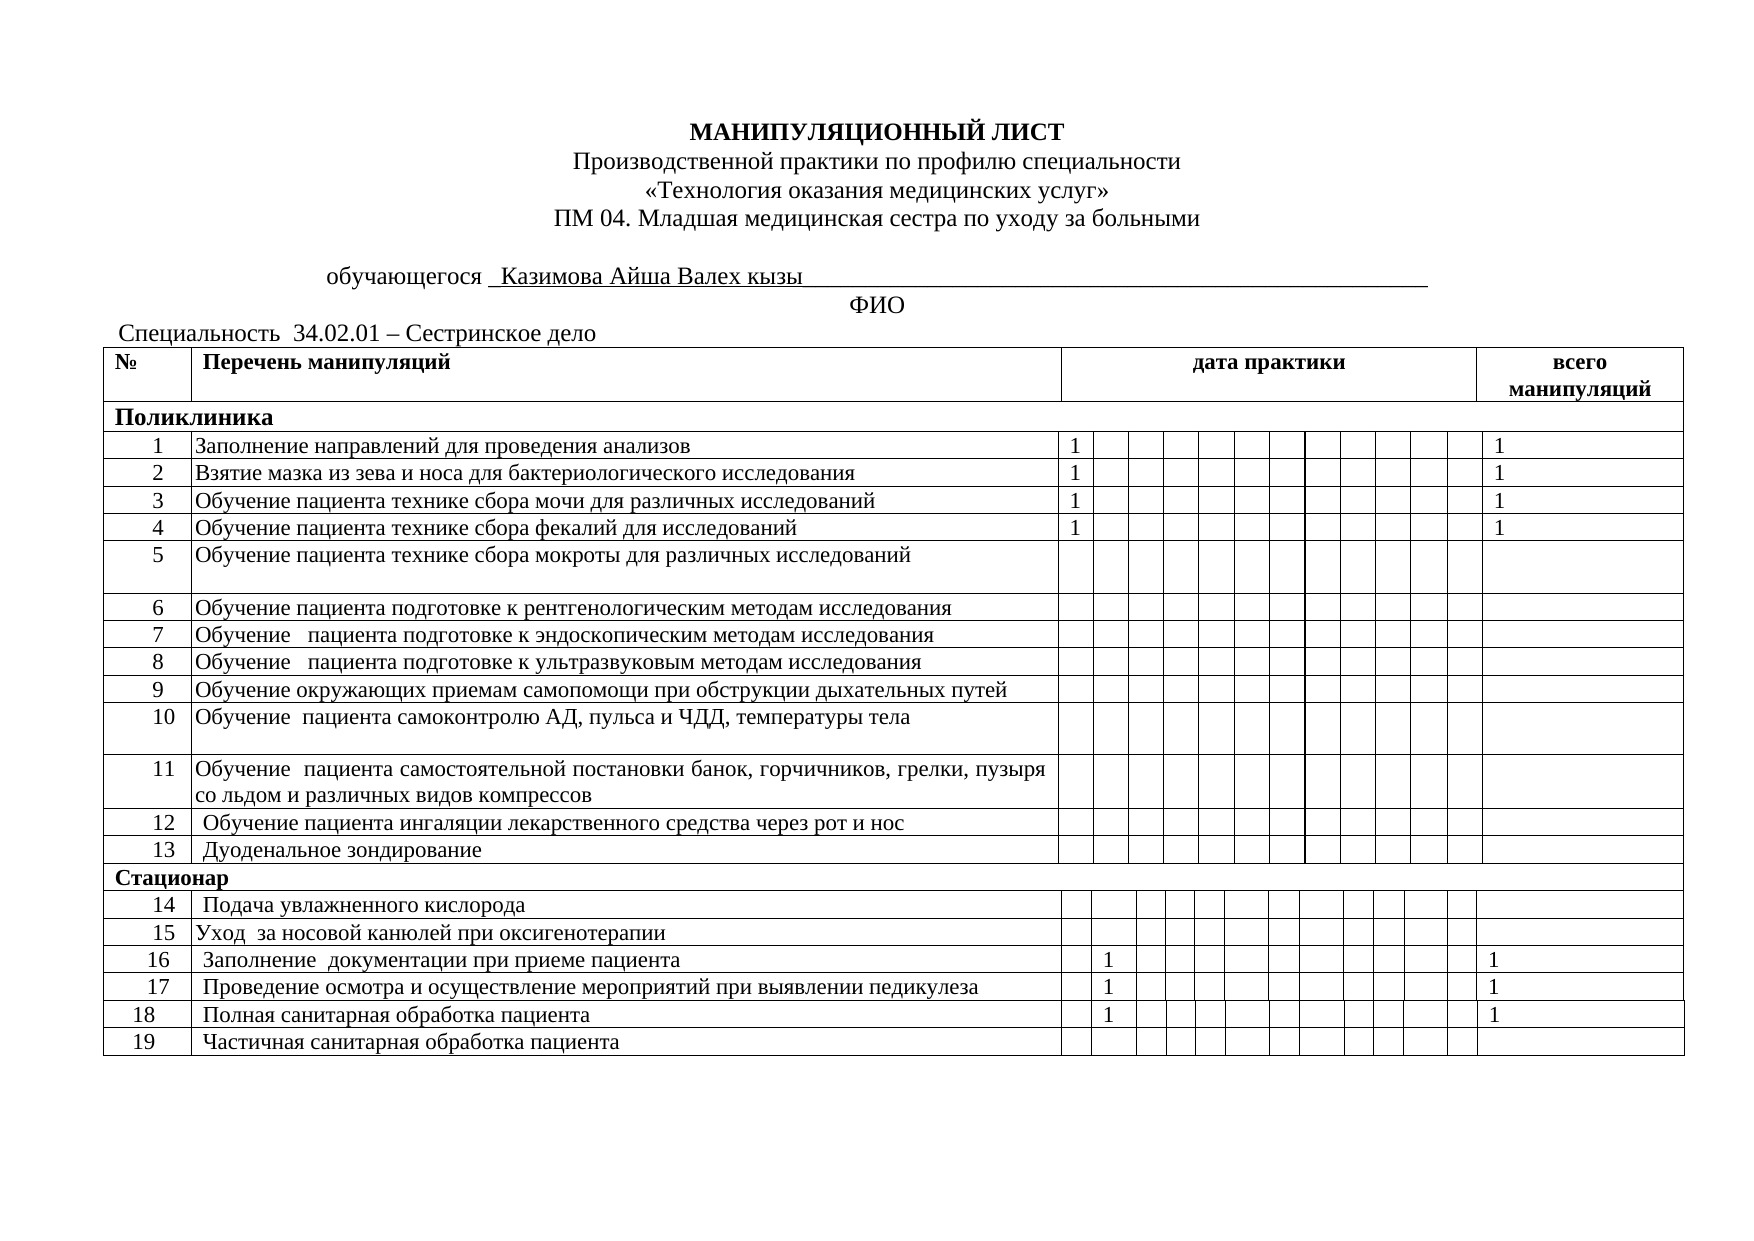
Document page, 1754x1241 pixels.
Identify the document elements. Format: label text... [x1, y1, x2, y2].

table_cell Обучение пациента подготовке к рентгенологическим методам исследования [192, 594, 1058, 620]
table_cell [1341, 514, 1375, 540]
table_cell [1341, 541, 1375, 592]
table_cell [1448, 1001, 1477, 1027]
table_cell [1376, 676, 1410, 702]
table_cell [1344, 946, 1373, 972]
table_cell 1 [1059, 487, 1093, 513]
table_cell [1411, 514, 1447, 540]
table_cell [1448, 809, 1482, 835]
table_cell [1376, 432, 1410, 458]
table_cell [1448, 648, 1482, 675]
text «Технология оказания медицинских услуг» [118, 175, 1636, 203]
table_cell [1062, 919, 1091, 945]
table_cell 15 [104, 919, 191, 945]
table_cell [1235, 459, 1269, 486]
table_cell [1164, 514, 1198, 540]
table_cell [1164, 594, 1198, 620]
table_cell [1199, 809, 1234, 835]
table_cell [1164, 432, 1198, 458]
table_cell [1235, 648, 1269, 675]
table_cell [1300, 1028, 1344, 1054]
table_cell 1 [1059, 514, 1093, 540]
table_cell [1270, 1001, 1299, 1027]
table_cell [1270, 594, 1304, 620]
table_cell [1411, 487, 1447, 513]
text МАНИПУЛЯЦИОННЫЙ ЛИСТ [118, 117, 1636, 146]
table_cell [1411, 676, 1447, 702]
table_cell [1483, 676, 1683, 702]
table_cell [1376, 594, 1410, 620]
table_cell [1167, 1001, 1195, 1027]
table_cell 4 [104, 514, 191, 540]
table_header № [104, 348, 191, 401]
table_cell [1270, 541, 1304, 592]
table_cell [1306, 541, 1340, 592]
table_cell [1483, 594, 1683, 620]
table_cell Обучение пациента подготовке к эндоскопическим методам исследования [192, 621, 1058, 647]
table_cell [1448, 836, 1482, 863]
table_cell [1199, 755, 1234, 808]
table_cell [1235, 432, 1269, 458]
table_cell 5 [104, 541, 191, 592]
table_cell Заполнение направлений для проведения анализов [192, 432, 1058, 458]
table_cell [1235, 755, 1269, 808]
table_cell [1448, 541, 1482, 592]
table_cell [1226, 1028, 1269, 1054]
table_cell [1129, 432, 1163, 458]
text Специальность 34.02.01 – Сестринское дело [118, 318, 1636, 347]
table_cell [1376, 459, 1410, 486]
table_cell [1376, 514, 1410, 540]
table_cell 18 [104, 1001, 191, 1027]
table_cell [1199, 541, 1234, 592]
table_cell 1 [1477, 973, 1683, 1000]
text обучающегося _Казимова Айша Валех кызы__________________________________________________ [118, 261, 1636, 290]
table_cell 7 [104, 621, 191, 647]
table_cell 1 [1483, 459, 1683, 486]
table_cell [1199, 514, 1234, 540]
table_cell [1269, 919, 1299, 945]
table_cell [1483, 836, 1683, 863]
table_cell [1199, 648, 1234, 675]
table_cell [1137, 891, 1165, 917]
table_cell [1270, 432, 1304, 458]
table_header Перечень манипуляций [192, 348, 1061, 401]
table_cell [1225, 946, 1268, 972]
table_cell [1341, 459, 1375, 486]
table_cell [1374, 919, 1404, 945]
table_cell [1477, 891, 1683, 917]
table_cell Обучение пациента технике сбора мокроты для различных исследований [192, 541, 1058, 592]
table_cell [1062, 1001, 1091, 1027]
table_cell Подача увлажненного кислорода [192, 891, 1061, 917]
table_cell 12 [104, 809, 191, 835]
table_cell [1448, 459, 1482, 486]
table_cell [1129, 487, 1163, 513]
table_cell [1137, 1001, 1166, 1027]
table_cell [1062, 973, 1091, 1000]
table_cell [1094, 703, 1128, 754]
table_cell [1411, 541, 1447, 592]
table_cell [1062, 1028, 1091, 1054]
table_cell [1448, 703, 1482, 754]
table_cell Заполнение документации при приеме пациента [192, 946, 1061, 972]
table_cell Обучение пациента подготовке к ультразвуковым методам исследования [192, 648, 1058, 675]
table_cell [1164, 621, 1198, 647]
table_cell Частичная санитарная обработка пациента [192, 1028, 1061, 1054]
table_cell [1341, 755, 1375, 808]
table_cell [1270, 621, 1304, 647]
table_cell [1376, 487, 1410, 513]
table_cell [1164, 836, 1198, 863]
table_cell [1341, 432, 1375, 458]
table_cell [1164, 459, 1198, 486]
table_header всего манипуляций [1477, 348, 1683, 401]
table_cell [1129, 648, 1163, 675]
table_cell [1235, 541, 1269, 592]
table_cell [1195, 891, 1224, 917]
table_cell [1376, 755, 1410, 808]
table_cell [1341, 487, 1375, 513]
table_cell 17 [104, 973, 191, 1000]
table_cell [1129, 676, 1163, 702]
table_cell [1477, 919, 1683, 945]
table_cell [1199, 459, 1234, 486]
table_cell [1374, 1028, 1403, 1054]
table_cell [1448, 1028, 1477, 1054]
table_cell 9 [104, 676, 191, 702]
table_cell Поликлиника [104, 402, 1683, 431]
text ПМ 04. Младшая медицинская сестра по уходу за больными [118, 203, 1636, 232]
table_cell [1448, 973, 1476, 1000]
table_cell [1374, 891, 1404, 917]
table_cell [1405, 973, 1447, 1000]
table_cell [1448, 676, 1482, 702]
table_cell [1235, 621, 1269, 647]
table_cell Стационар [104, 864, 1683, 890]
table_cell [1094, 621, 1128, 647]
table_cell 1 [1483, 514, 1683, 540]
table_cell [1483, 809, 1683, 835]
table_cell [1345, 1028, 1373, 1054]
table_cell [1448, 432, 1482, 458]
table_cell [1094, 514, 1128, 540]
table_cell [1306, 594, 1340, 620]
table_cell [1344, 973, 1373, 1000]
table_cell [1094, 755, 1128, 808]
table_cell [1225, 973, 1268, 1000]
table_cell [1270, 676, 1304, 702]
table_cell [1129, 755, 1163, 808]
table_cell [1059, 541, 1093, 592]
table_cell Полная санитарная обработка пациента [192, 1001, 1061, 1027]
table_cell [1164, 676, 1198, 702]
table_cell [1059, 621, 1093, 647]
table_cell 13 [104, 836, 191, 863]
table_cell 10 [104, 703, 191, 754]
table_cell [1483, 703, 1683, 754]
table_cell [1164, 809, 1198, 835]
table_cell [1374, 1001, 1403, 1027]
table_cell [1483, 755, 1683, 808]
table_cell [1306, 621, 1340, 647]
table_cell [1164, 648, 1198, 675]
table_cell [1199, 487, 1234, 513]
table_cell [1411, 432, 1447, 458]
table_cell [1300, 973, 1343, 1000]
table_cell [1094, 487, 1128, 513]
table_cell [1094, 648, 1128, 675]
table_cell 11 [104, 755, 191, 808]
table_cell 16 [104, 946, 191, 972]
table_cell 8 [104, 648, 191, 675]
table_cell [1235, 594, 1269, 620]
table_cell [1092, 1028, 1136, 1054]
table_cell 6 [104, 594, 191, 620]
table_cell [1345, 1001, 1373, 1027]
table_cell [1094, 541, 1128, 592]
table_cell [1129, 836, 1163, 863]
table_cell 1 [1477, 946, 1683, 972]
table_cell 3 [104, 487, 191, 513]
table_cell [1129, 514, 1163, 540]
table_cell [1195, 919, 1224, 945]
table_cell [1300, 891, 1343, 917]
table_cell Проведение осмотра и осуществление мероприятий при выявлении педикулеза [192, 973, 1061, 1000]
table_cell [1164, 703, 1198, 754]
table_cell [1341, 676, 1375, 702]
table_cell [1164, 541, 1198, 592]
table_cell [1199, 621, 1234, 647]
table_cell [1196, 1001, 1225, 1027]
table_cell Обучение пациента технике сбора мочи для различных исследований [192, 487, 1058, 513]
table_cell [1235, 809, 1269, 835]
table_cell [1374, 973, 1404, 1000]
table_cell [1306, 514, 1340, 540]
table_cell [1376, 541, 1410, 592]
table_cell 19 [104, 1028, 191, 1054]
table_cell [1062, 891, 1091, 917]
table_cell [1306, 755, 1340, 808]
table_cell [1166, 946, 1194, 972]
table_cell [1448, 946, 1476, 972]
table_cell [1094, 836, 1128, 863]
table_cell [1448, 621, 1482, 647]
table_cell [1411, 648, 1447, 675]
table_cell [1341, 594, 1375, 620]
table_cell [1306, 432, 1340, 458]
table_cell [1405, 946, 1447, 972]
table_cell [1226, 1001, 1269, 1027]
table_cell 1 [1059, 432, 1093, 458]
table_cell [1235, 836, 1269, 863]
table_cell [1059, 809, 1093, 835]
table_cell [1137, 973, 1165, 1000]
table_cell [1129, 459, 1163, 486]
table_cell [1199, 836, 1234, 863]
table_cell [1269, 973, 1299, 1000]
table_cell [1306, 459, 1340, 486]
table_cell [1094, 594, 1128, 620]
table_cell [1404, 1028, 1447, 1054]
table_cell [1270, 514, 1304, 540]
table_cell [1059, 836, 1093, 863]
table_cell [1270, 459, 1304, 486]
table_cell [1341, 703, 1375, 754]
table_cell Обучение окружающих приемам самопомощи при обструкции дыхательных путей [192, 676, 1058, 702]
table_cell 1 [1092, 946, 1136, 972]
table_cell 1 [104, 432, 191, 458]
table_cell [1374, 946, 1404, 972]
table_cell 1 [1478, 1001, 1684, 1027]
table_cell [1129, 541, 1163, 592]
table_cell [1164, 487, 1198, 513]
table_cell [1376, 809, 1410, 835]
table_cell [1404, 1001, 1447, 1027]
table_cell [1448, 891, 1476, 917]
table_cell [1483, 648, 1683, 675]
table_cell [1341, 621, 1375, 647]
table_cell 14 [104, 891, 191, 917]
table_cell [1129, 703, 1163, 754]
table_cell [1137, 1028, 1166, 1054]
table_cell [1137, 919, 1165, 945]
table_cell [1059, 755, 1093, 808]
table_cell [1270, 487, 1304, 513]
table_cell [1306, 836, 1340, 863]
text Производственной практики по профилю специальности [118, 146, 1636, 175]
table_cell [1448, 514, 1482, 540]
table_cell [1411, 809, 1447, 835]
table_cell [1306, 487, 1340, 513]
table_cell [1376, 621, 1410, 647]
table_cell [1270, 1028, 1299, 1054]
table_cell [1306, 703, 1340, 754]
table_cell [1344, 891, 1373, 917]
table_cell [1300, 946, 1343, 972]
table_cell [1448, 755, 1482, 808]
table_cell [1059, 594, 1093, 620]
table_cell [1411, 755, 1447, 808]
table_cell 1 [1092, 973, 1136, 1000]
table_cell [1166, 891, 1194, 917]
table_cell [1483, 541, 1683, 592]
table_cell [1195, 973, 1224, 1000]
table_cell [1376, 703, 1410, 754]
table_cell [1059, 703, 1093, 754]
table_cell Обучение пациента самоконтролю АД, пульса и ЧДД, температуры тела [192, 703, 1058, 754]
table_cell [1062, 946, 1091, 972]
table_cell [1059, 676, 1093, 702]
table_cell [1448, 487, 1482, 513]
text ФИО [118, 290, 1636, 318]
table_cell 2 [104, 459, 191, 486]
table_cell [1478, 1028, 1684, 1054]
table_cell Дуоденальное зондирование [192, 836, 1058, 863]
table_cell [1270, 648, 1304, 675]
table_cell [1129, 809, 1163, 835]
table_cell Обучение пациента технике сбора фекалий для исследований [192, 514, 1058, 540]
table_cell [1235, 487, 1269, 513]
table_cell [1269, 946, 1299, 972]
table_cell [1411, 459, 1447, 486]
table_cell [1199, 432, 1234, 458]
table_header дата практики [1062, 348, 1476, 401]
table_cell Обучение пациента ингаляции лекарственного средства через рот и нос [192, 809, 1058, 835]
table_cell [1092, 891, 1136, 917]
table_cell [1235, 703, 1269, 754]
table_cell [1341, 836, 1375, 863]
table_cell [1270, 755, 1304, 808]
table_cell [1448, 594, 1482, 620]
table_cell [1137, 946, 1165, 972]
table_cell Взятие мазка из зева и носа для бактериологического исследования [192, 459, 1058, 486]
table_cell [1225, 919, 1268, 945]
table_cell 1 [1483, 487, 1683, 513]
table_cell [1376, 836, 1410, 863]
table_cell [1167, 1028, 1195, 1054]
table_cell [1269, 891, 1299, 917]
table_cell [1411, 703, 1447, 754]
table_cell [1341, 809, 1375, 835]
table_cell [1166, 973, 1194, 1000]
table_cell [1094, 809, 1128, 835]
table_cell [1270, 836, 1304, 863]
table_cell 1 [1059, 459, 1093, 486]
table_cell [1094, 459, 1128, 486]
table_cell [1306, 809, 1340, 835]
table_cell [1411, 621, 1447, 647]
table_cell [1376, 648, 1410, 675]
table_cell [1225, 891, 1268, 917]
table_cell [1344, 919, 1373, 945]
table_cell 1 [1483, 432, 1683, 458]
table_cell [1166, 919, 1194, 945]
table_cell Уход за носовой канюлей при оксигенотерапии [192, 919, 1061, 945]
table_cell [1270, 809, 1304, 835]
table_cell Обучение пациента самостоятельной постановки банок, горчичников, грелки, пузыря со льдом и различных видов компрессов [192, 755, 1058, 808]
table_cell [1196, 1028, 1225, 1054]
table_cell 1 [1092, 1001, 1136, 1027]
table_cell [1306, 676, 1340, 702]
table_cell [1129, 594, 1163, 620]
table_cell [1199, 703, 1234, 754]
table_cell [1199, 594, 1234, 620]
table_cell [1164, 755, 1198, 808]
table_cell [1199, 676, 1234, 702]
table_cell [1306, 648, 1340, 675]
table_cell [1270, 703, 1304, 754]
table_cell [1235, 676, 1269, 702]
table_cell [1405, 891, 1447, 917]
table_cell [1448, 919, 1476, 945]
table_cell [1341, 648, 1375, 675]
table_cell [1300, 919, 1343, 945]
table_cell [1405, 919, 1447, 945]
table_cell [1092, 919, 1136, 945]
table_cell [1235, 514, 1269, 540]
table_cell [1483, 621, 1683, 647]
table_cell [1300, 1001, 1344, 1027]
table_cell [1411, 594, 1447, 620]
table_cell [1195, 946, 1224, 972]
table_cell [1094, 676, 1128, 702]
table_cell [1094, 432, 1128, 458]
table_cell [1129, 621, 1163, 647]
table_cell [1411, 836, 1447, 863]
table_cell [1059, 648, 1093, 675]
